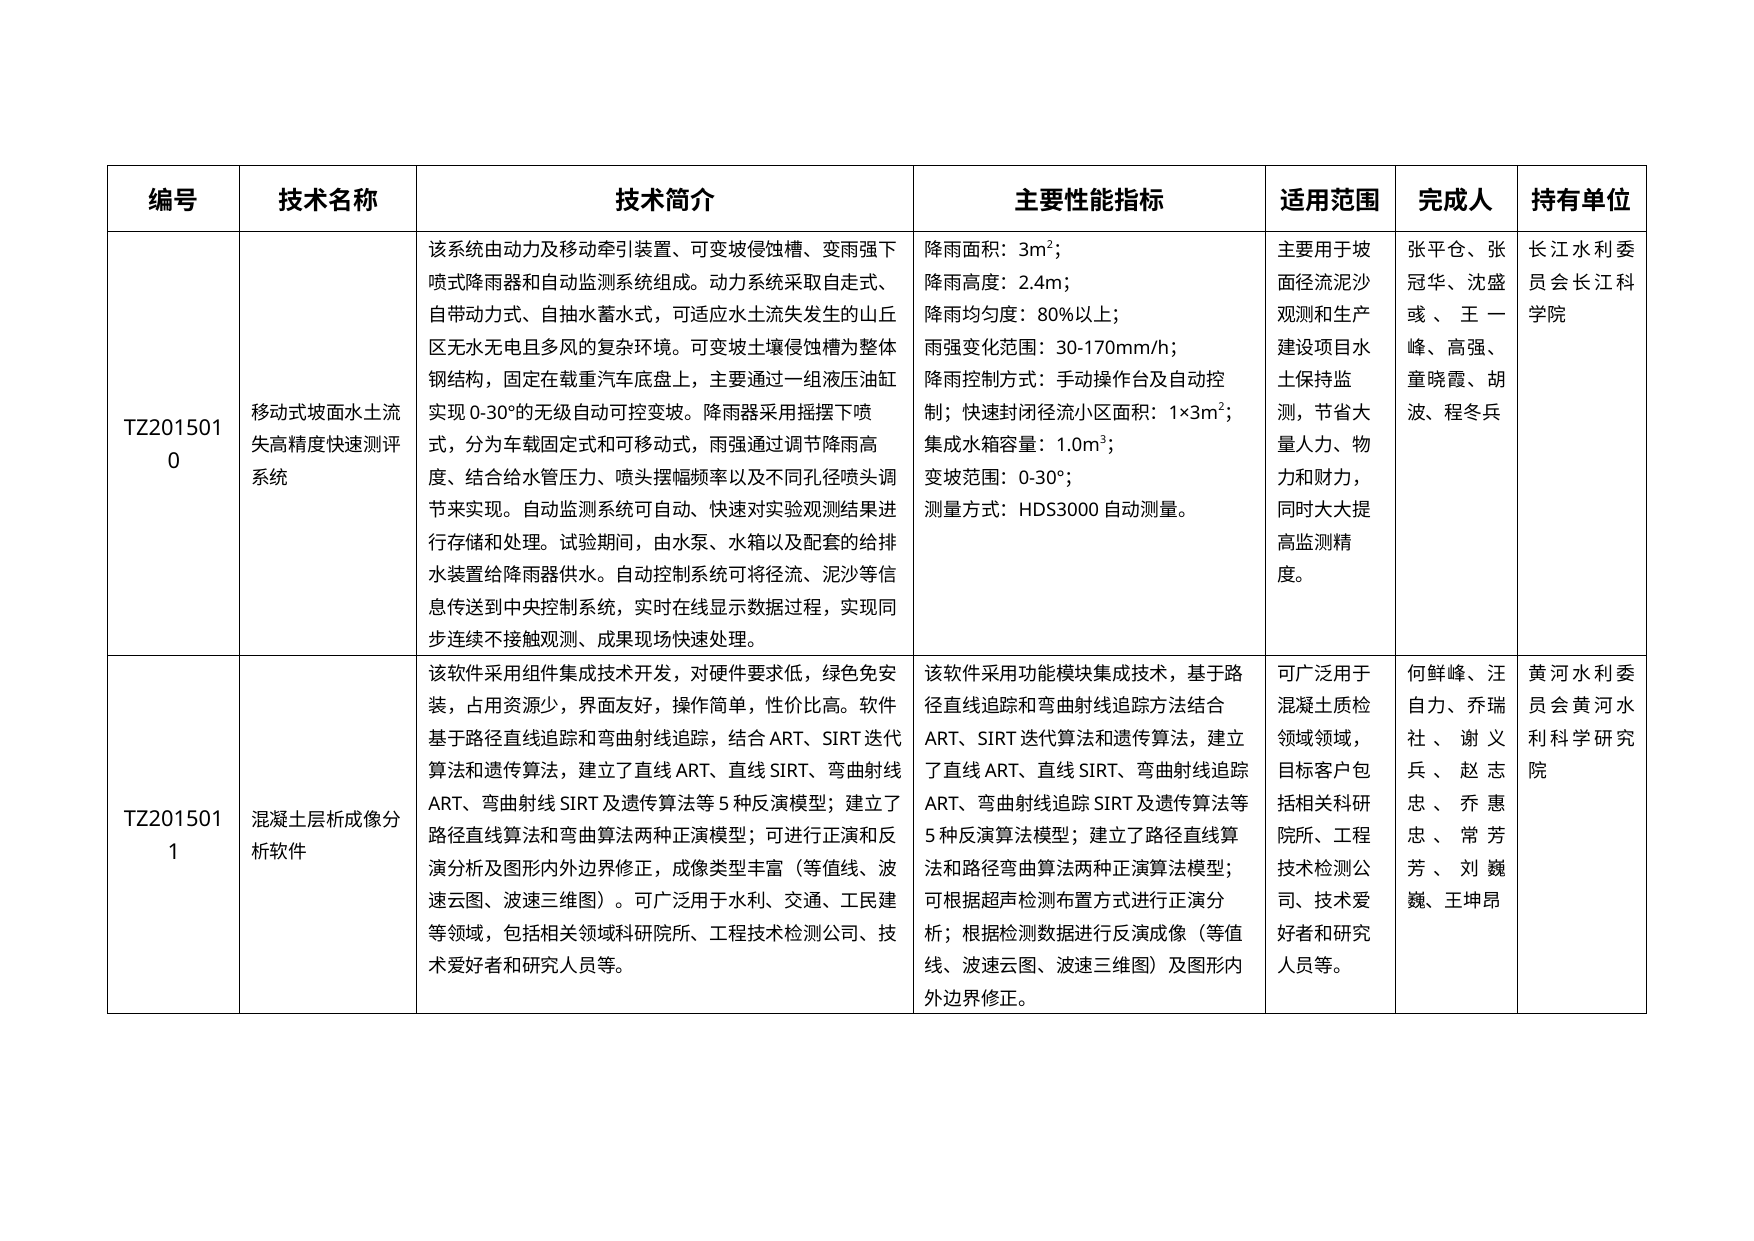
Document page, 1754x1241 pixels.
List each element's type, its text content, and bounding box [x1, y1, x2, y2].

table_cell 主要用于坡面径流泥沙观测和生产建设项目水土保持监测，节省大量人力、物力和财力，同时大大提高监测精度。 [1266, 232, 1395, 655]
table_cell 该软件采用功能模块集成技术，基于路径直线追踪和弯曲射线追踪方法结合ART、SIRT迭代算法和遗传算法，建立了直线ART、直线SIRT、弯曲射线追踪ART、弯曲射线追踪SIRT及遗传算法等5种反演算法模型；建立了路径直线算法和路径弯曲算法两种正演算法模型；可根据超声检测布置方式进行正演分析；根据检测数据进行反演成像（等值线、波速云图、波速三维图）及图形内外边界修正。 [914, 656, 1265, 1013]
table_header 编号 [108, 166, 239, 231]
table_cell 该系统由动力及移动牵引装置、可变坡侵蚀槽、变雨强下喷式降雨器和自动监测系统组成。动力系统采取自走式、自带动力式、自抽水蓄水式，可适应水土流失发生的山丘区无水无电且多风的复杂环境。可变坡土壤侵蚀槽为整体钢结构，固定在载重汽车底盘上，主要通过一组液压油缸实现0-30°的无级自动可控变坡。降雨器采用摇摆下喷式，分为车载固定式和可移动式，雨强通过调节降雨高度、结合给水管压力、喷头摆幅频率以及不同孔径喷头调节来实现。自动监测系统可自动、快速对实验观测结果进行存储和处理。试验期间，由水泵、水箱以及配套的给排水装置给降雨器供水。自动控制系统可将径流、泥沙等信息传送到中央控制系统，实时在线显示数据过程，实现同步连续不接触观测、成果现场快速处理。 [417, 232, 913, 655]
table_cell 何鲜峰、汪自力、乔瑞社、谢义兵、赵志忠、乔惠忠、常芳芳、刘巍巍、王坤昂 [1396, 656, 1517, 1013]
table_cell 该软件采用组件集成技术开发，对硬件要求低，绿色免安装，占用资源少，界面友好，操作简单，性价比高。软件基于路径直线追踪和弯曲射线追踪，结合ART、SIRT迭代算法和遗传算法，建立了直线ART、直线SIRT、弯曲射线ART、弯曲射线SIRT及遗传算法等5种反演模型；建立了路径直线算法和弯曲算法两种正演模型；可进行正演和反演分析及图形内外边界修正，成像类型丰富（等值线、波速云图、波速三维图）。可广泛用于水利、交通、工民建等领域，包括相关领域科研院所、工程技术检测公司、技术爱好者和研究人员等。 [417, 656, 913, 1013]
table_header 技术简介 [417, 166, 913, 231]
table_cell 黄河水利委员会黄河水利科学研究院 [1518, 656, 1646, 1013]
table_cell 移动式坡面水土流失高精度快速测评系统 [240, 232, 416, 655]
table_header 适用范围 [1266, 166, 1395, 231]
table_header 持有单位 [1518, 166, 1646, 231]
table_cell 降雨面积：3m2； 降雨高度：2.4m； 降雨均匀度：80%以上； 雨强变化范围：30-170mm/h； 降雨控制方式：手动操作台及自动控制；快速封闭径流小区面积：1×3m2； 集成水箱容量：1.0m3； 变坡范围：0-30°； 测量方式：HDS3000自动测量。 [914, 232, 1265, 655]
table_cell TZ2015010 [108, 232, 239, 655]
table_header 主要性能指标 [914, 166, 1265, 231]
table_cell 可广泛用于混凝土质检领域领域，目标客户包括相关科研院所、工程技术检测公司、技术爱好者和研究人员等。 [1266, 656, 1395, 1013]
table_header 完成人 [1396, 166, 1517, 231]
table_cell TZ2015011 [108, 656, 239, 1013]
table_cell 长江水利委员会长江科学院 [1518, 232, 1646, 655]
table_cell 张平仓、张冠华、沈盛彧、王一峰、高强、童晓霞、胡波、程冬兵 [1396, 232, 1517, 655]
table_header 技术名称 [240, 166, 416, 231]
table_cell 混凝土层析成像分析软件 [240, 656, 416, 1013]
